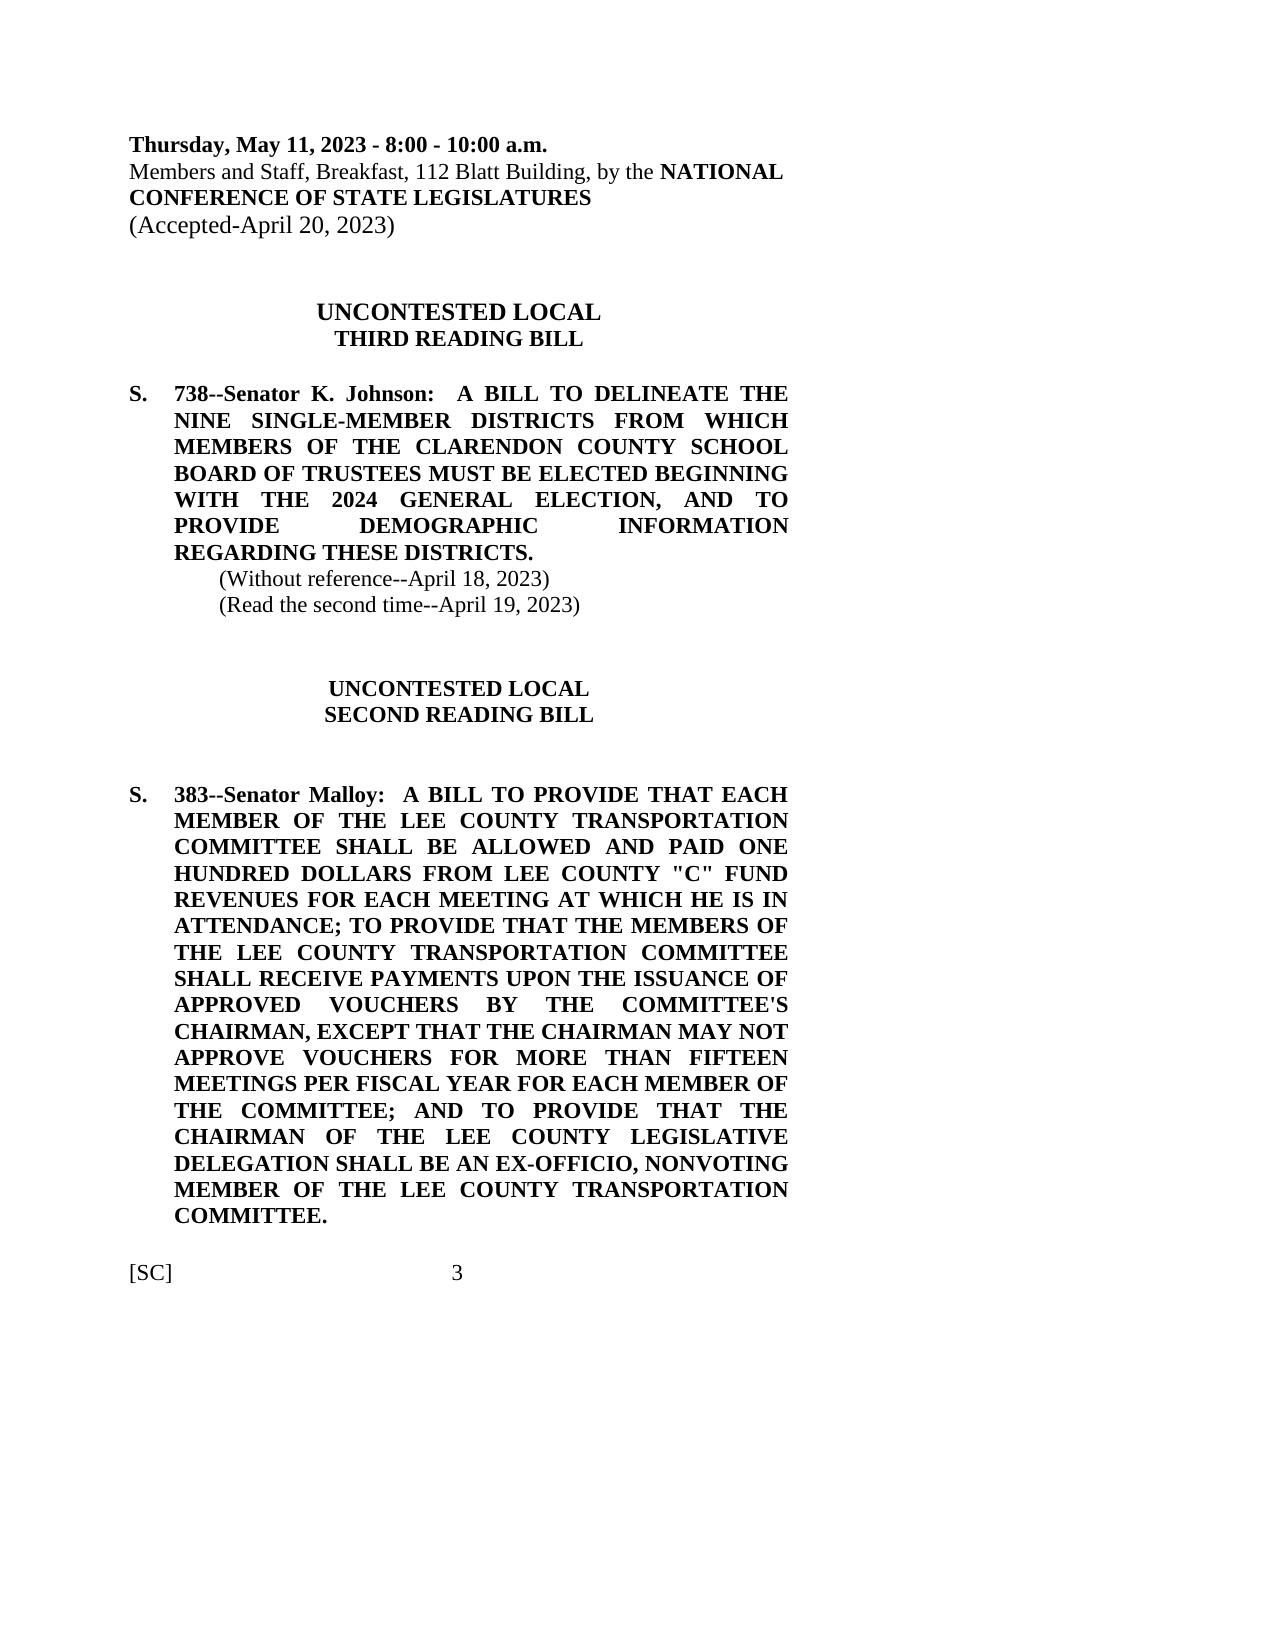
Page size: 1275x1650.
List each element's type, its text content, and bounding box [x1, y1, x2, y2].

title S. 738--Senator K. Johnson: A BILL TO DELINEATE THE NINE SINGLE-MEMBER DISTRICTS FROM WHICH MEMBERS OF THE CLARENDON COUNTY SCHOOL BOARD OF TRUSTEES MUST BE ELECTED BEGINNING WITH THE 2024 GENERAL ELECTION, AND TO PROVIDE DEMOGRAPHIC INFORMATION REGARDING THESE DISTRICTS. [129, 381, 789, 565]
text Members and Staff, Breakfast, 112 Blatt Building, by the National conference of state legislatures [129, 158, 789, 210]
text S. 383--Senator Malloy: A BILL TO PROVIDE THAT EACH MEMBER OF THE LEE COUNTY TRANSPORTATION COMMITTEE SHALL BE ALLOWED AND PAID ONE HUNDRED DOLLARS FROM LEE COUNTY "C" FUND REVENUES FOR EACH MEETING AT WHICH HE IS IN ATTENDANCE; TO PROVIDE THAT THE MEMBERS OF THE LEE COUNTY TRANSPORTATION COMMITTEE SHALL RECEIVE PAYMENTS UPON THE ISSUANCE OF APPROVED VOUCHERS BY THE COMMITTEE'S CHAIRMAN, EXCEPT THAT THE CHAIRMAN MAY NOT APPROVE VOUCHERS FOR MORE THAN FIFTEEN MEETINGS PER FISCAL YEAR FOR EACH MEMBER OF THE COMMITTEE; AND TO PROVIDE THAT THE CHAIRMAN OF THE LEE COUNTY LEGISLATIVE DELEGATION SHALL BE AN EX-OFFICIO, NONVOTING MEMBER OF THE LEE COUNTY TRANSPORTATION COMMITTEE. [129, 781, 789, 1229]
text (Without reference--April 18, 2023) [219, 565, 789, 591]
text (Read the second time--April 19, 2023) [219, 591, 789, 618]
text (Accepted-April 20, 2023) [129, 210, 789, 239]
text SECOND READING BILL [129, 702, 789, 728]
text UNCONTESTED LOCAL [129, 297, 789, 325]
text Thursday, May 11, 2023 - 8:00 - 10:00 a.m. [129, 131, 789, 158]
text UNCONTESTED LOCAL [129, 675, 789, 702]
subtitle THIRD READING BILL [129, 325, 789, 352]
